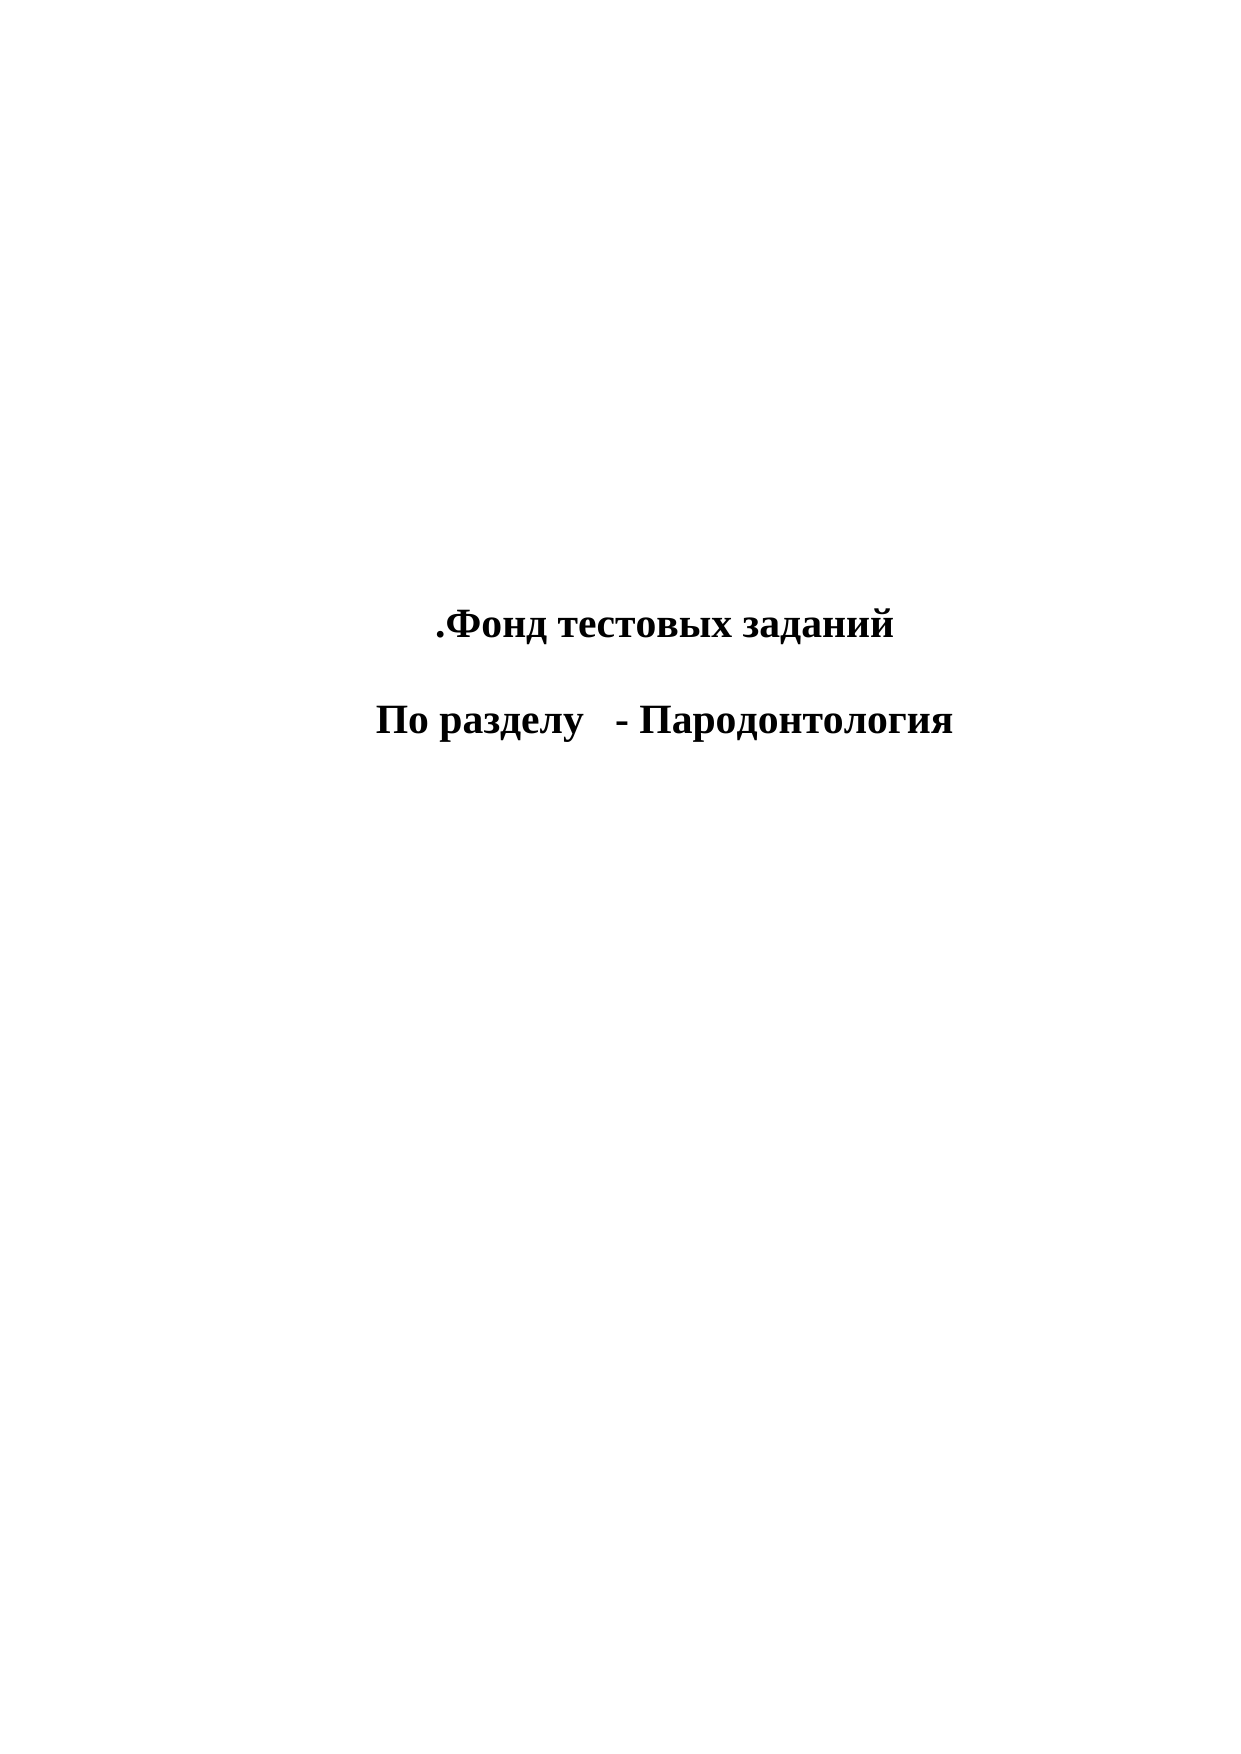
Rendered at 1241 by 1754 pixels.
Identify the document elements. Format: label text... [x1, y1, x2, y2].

text .Фонд тестовых заданий [177, 598, 1152, 646]
text По разделу - Пародонтология [177, 694, 1152, 742]
